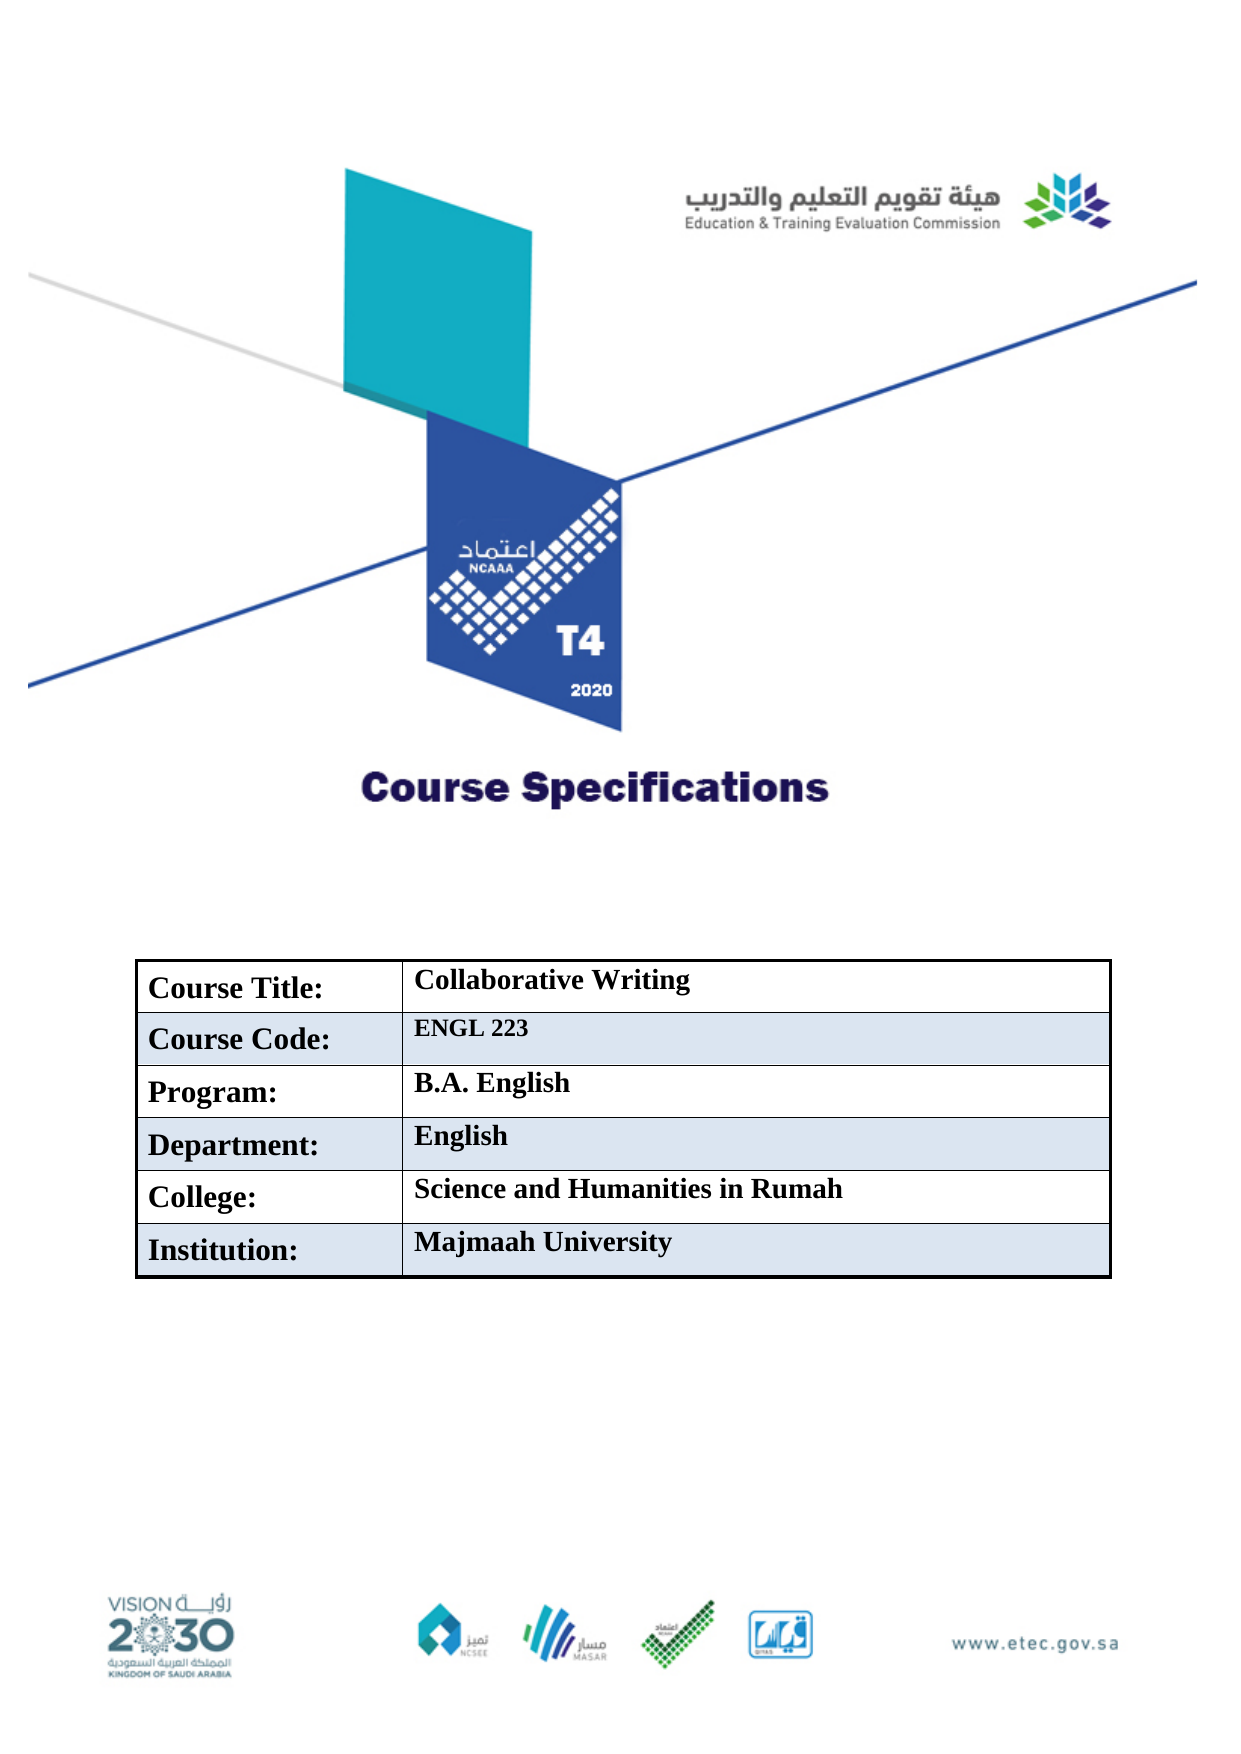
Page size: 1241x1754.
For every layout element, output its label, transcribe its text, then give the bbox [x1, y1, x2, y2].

table_cell Program: [138, 1066, 402, 1117]
table_cell Course Code: [138, 1013, 402, 1064]
table_cell B.A. English [403, 1066, 1109, 1117]
table_cell College: [138, 1171, 402, 1223]
table_cell ENGL 223 [403, 1013, 1109, 1064]
picture [28, 58, 1198, 1712]
table_cell English [403, 1118, 1109, 1170]
table_cell Department: [138, 1118, 402, 1170]
table_header Course Title: [138, 962, 402, 1012]
table_header Collaborative Writing [403, 962, 1109, 1012]
table_cell Science and Humanities in Rumah [403, 1171, 1109, 1223]
table_cell Institution: [138, 1224, 402, 1275]
table_cell Majmaah University [403, 1224, 1109, 1275]
